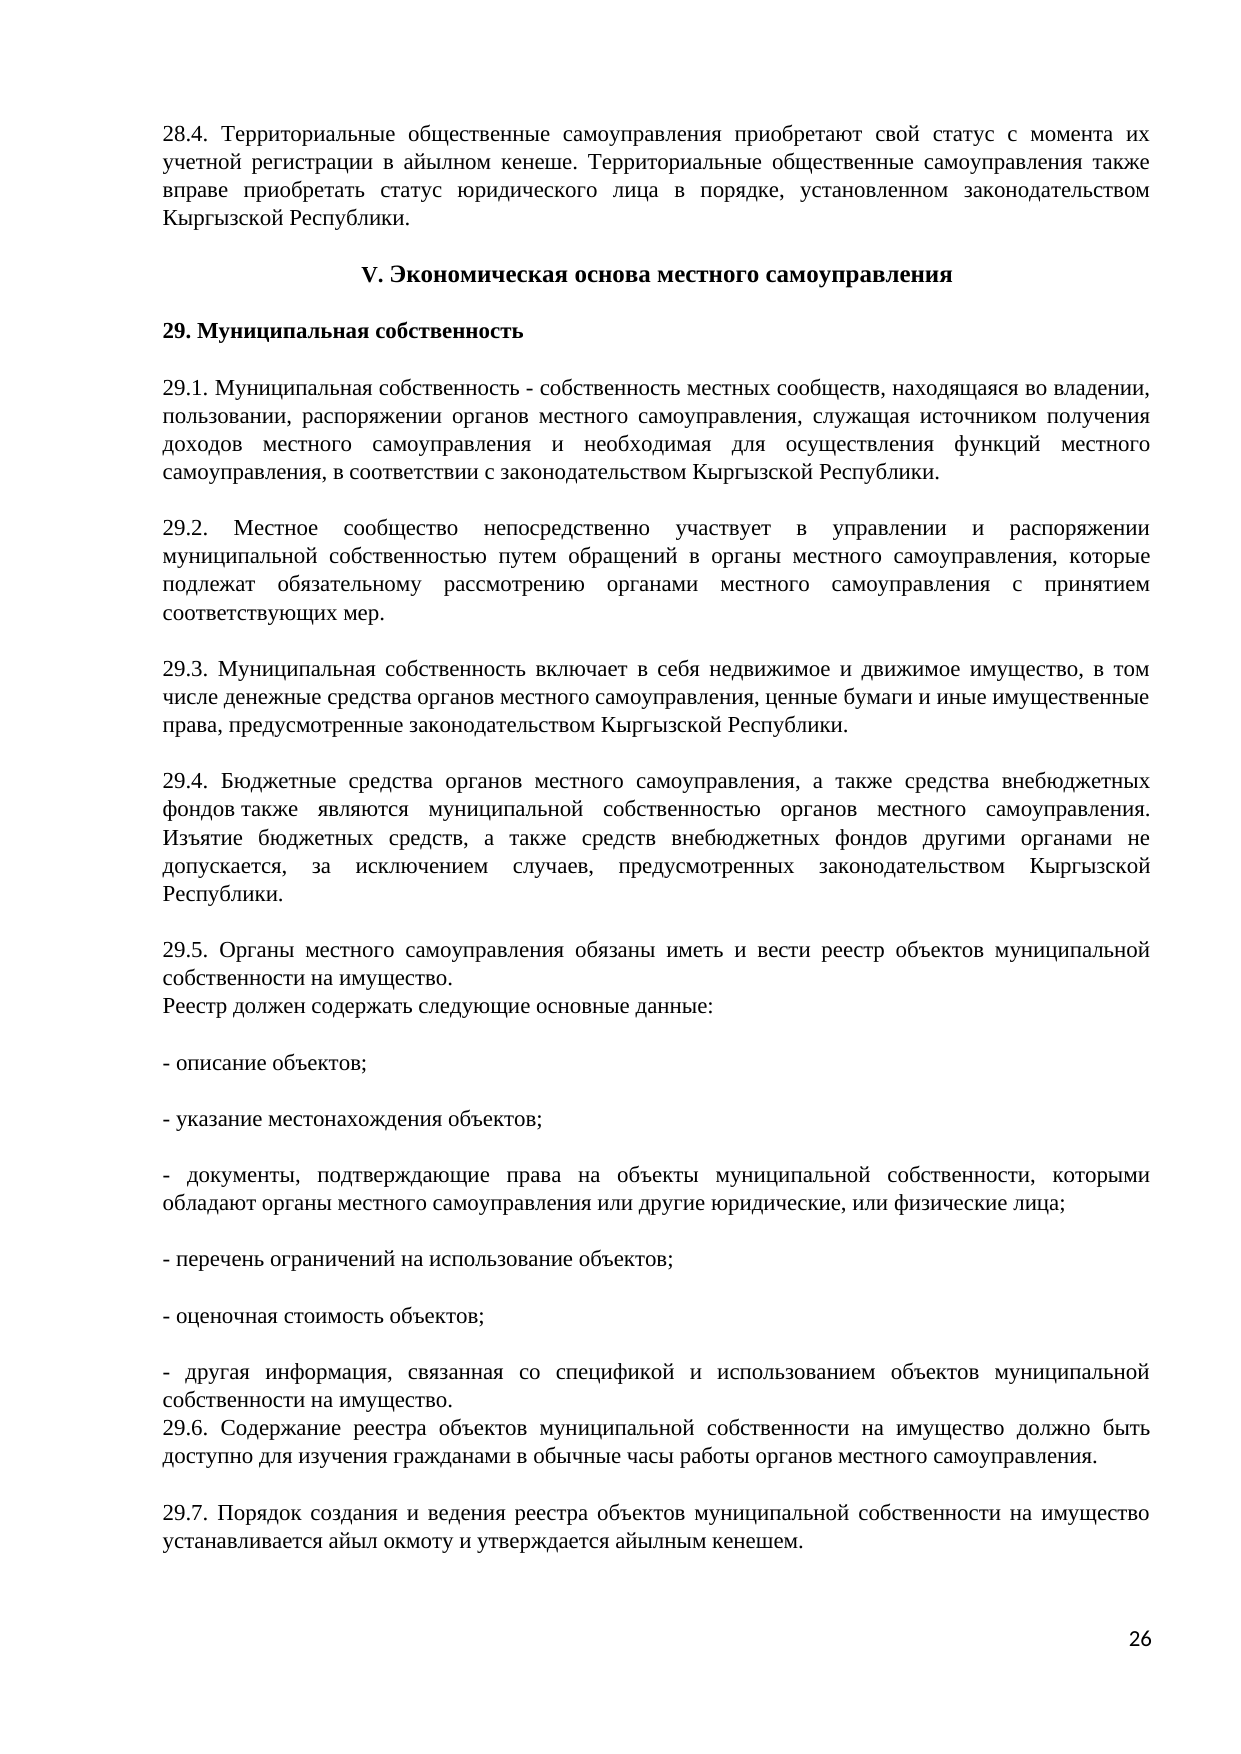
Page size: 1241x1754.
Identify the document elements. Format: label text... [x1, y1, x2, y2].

text 29.3. Муниципальная собственность включает в себя недвижимое и движимое имущество, в том числе денежные средства органов местного самоуправления, ценные бумаги и иные имущественные права, предусмотренные законодательством Кыргызской Республики. [162, 653, 1152, 737]
text 29.4. Бюджетные средства органов местного самоуправления, а также средства внебюджетных фондов также являются муниципальной собственностью органов местного самоуправления. Изъятие бюджетных средств, а также средств внебюджетных фондов другими органами не допускается, за исключением случаев, предусмотренных законодательством Кыргызской Республики. [162, 766, 1152, 906]
text 29.1. Муниципальная собственность - собственность местных сообществ, находящаяся во владении, пользовании, распоряжении органов местного самоуправления, служащая источником получения доходов местного самоуправления и необходимая для осуществления функций местного самоуправления, в соответствии с законодательством Кыргызской Республики. [162, 372, 1152, 484]
text - перечень ограничений на использование объектов; [162, 1244, 1152, 1272]
text Реестр должен содержать следующие основные данные: [162, 991, 1152, 1019]
text 29.2. Местное сообщество непосредственно участвует в управлении и распоряжении муниципальной собственностью путем обращений в органы местного самоуправления, которые подлежат обязательному рассмотрению органами местного самоуправления с принятием соответствующих мер. [162, 512, 1152, 625]
text V. Экономическая основа местного самоуправления [162, 259, 1152, 287]
text - документы, подтверждающие права на объекты муниципальной собственности, которыми обладают органы местного самоуправления или другие юридические, или физические лица; [162, 1159, 1152, 1216]
text 29. Муниципальная собственность [162, 316, 1152, 344]
text - оценочная стоимость объектов; [162, 1300, 1152, 1328]
text - указание местонахождения объектов; [162, 1103, 1152, 1131]
text - другая информация, связанная со спецификой и использованием объектов муниципальной собственности на имущество. [162, 1356, 1152, 1412]
text 29.6. Содержание реестра объектов муниципальной собственности на имущество должно быть доступно для изучения гражданами в обычные часы работы органов местного самоуправления. [162, 1412, 1152, 1469]
text - описание объектов; [162, 1047, 1152, 1075]
text 29.7. Порядок создания и ведения реестра объектов муниципальной собственности на имущество устанавливается айыл окмоту и утверждается айылным кенешем. [162, 1497, 1152, 1553]
text 28.4. Территориальные общественные самоуправления приобретают свой статус с момента их учетной регистрации в айылном кенеше. Территориальные общественные самоуправления также вправе приобретать статус юридического лица в порядке, установленном законодательством Кыргызской Республики. [162, 118, 1152, 231]
text 29.5. Органы местного самоуправления обязаны иметь и вести реестр объектов муниципальной собственности на имущество. [162, 934, 1152, 991]
